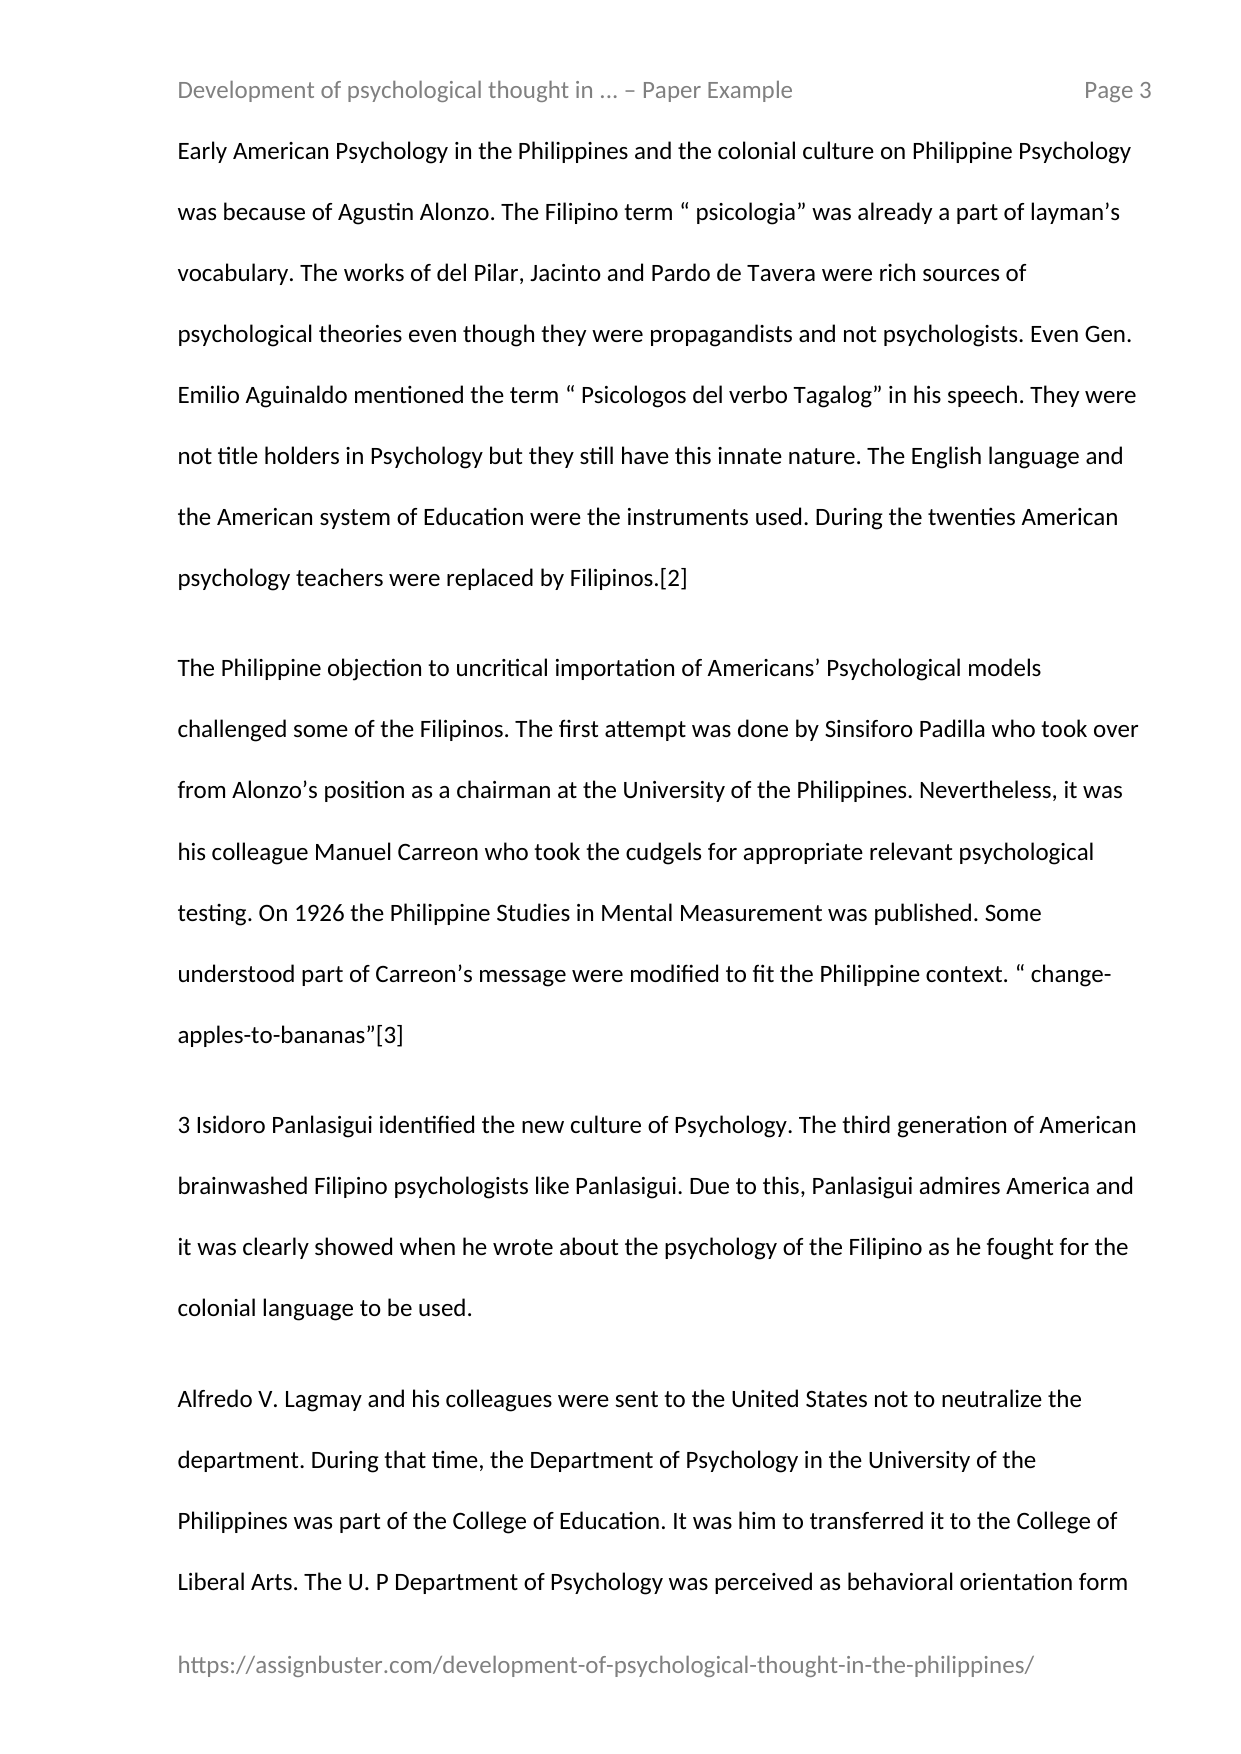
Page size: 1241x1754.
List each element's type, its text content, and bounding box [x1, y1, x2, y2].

text The Philippine objection to uncritical importation of Americans’ Psychological models challenged some of the Filipinos. The first attempt was done by Sinsiforo Padilla who took over from Alonzo’s position as a chairman at the University of the Philippines. Nevertheless, it was his colleague Manuel Carreon who took the cudgels for appropriate relevant psychological testing. On 1926 the Philippine Studies in Mental Measurement was published. Some understood part of Carreon’s message were modified to fit the Philippine context. “ change-apples-to-bananas”[3] [177, 653, 1152, 1049]
text 3 Isidoro Panlasigui identified the new culture of Psychology. The third generation of American brainwashed Filipino psychologists like Panlasigui. Due to this, Panlasigui admires America and it was clearly showed when he wrote about the psychology of the Filipino as he fought for the colonial language to be used. [177, 1109, 1152, 1323]
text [177, 1383, 1152, 1597]
text Early American Psychology in the Philippines and the colonial culture on Philippine Psychology was because of Agustin Alonzo. The Filipino term “ psicologia” was already a part of layman’s vocabulary. The works of del Pilar, Jacinto and Pardo de Tavera were rich sources of psychological theories even though they were propagandists and not psychologists. Even Gen. Emilio Aguinaldo mentioned the term “ Psicologos del verbo Tagalog” in his speech. They were not title holders in Psychology but they still have this innate nature. The English language and the American system of Education were the instruments used. During the twenties American psychology teachers were replaced by Filipinos.[2] [177, 135, 1152, 593]
